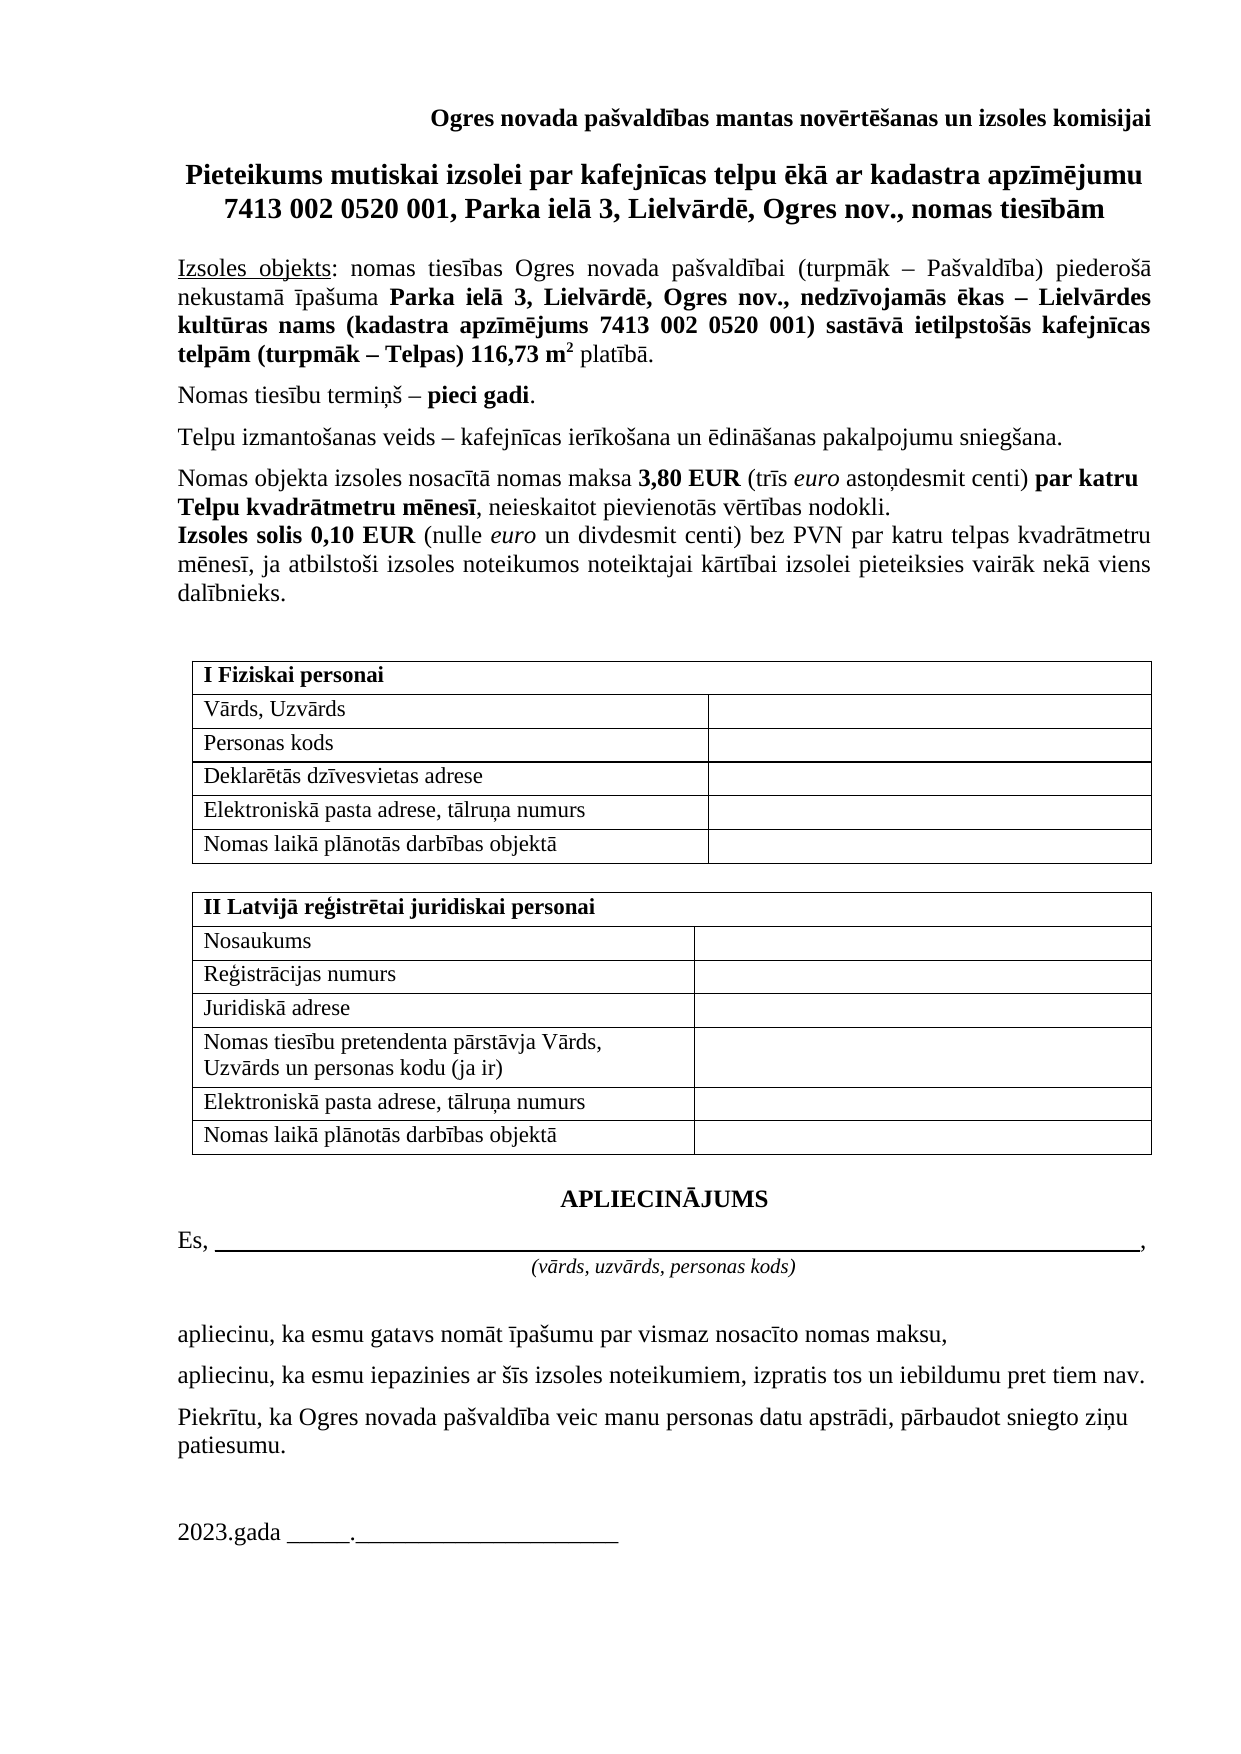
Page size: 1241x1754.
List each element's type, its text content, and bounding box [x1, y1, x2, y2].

list Ogres novada pašvaldības mantas novērtēšanas un izsoles komisijai [252, 103, 1152, 132]
text APLIECINĀJUMS [177, 1184, 1152, 1213]
table_cell [709, 796, 1151, 829]
table_cell Nosaukums [193, 927, 694, 959]
table_cell [695, 1088, 1151, 1120]
text Es, __________________________________________________________________________, [177, 1225, 1152, 1254]
table_cell [695, 927, 1151, 959]
text Izsoles solis 0,10 EUR (nulle euro un divdesmit centi) bez PVN par katru telpas kvadrātmetru mēnesī, ja atbilstoši izsoles noteikumos noteiktajai kārtībai izsolei pieteiksies vairāk nekā viens dalībnieks. [177, 521, 1152, 607]
text apliecinu, ka esmu iepazinies ar šīs izsoles noteikumiem, izpratis tos un iebildumu pret tiem nav. [177, 1360, 1152, 1389]
table_cell [709, 763, 1151, 795]
table_cell Juridiskā adrese [193, 994, 694, 1027]
table_cell [695, 994, 1151, 1027]
table_cell [709, 695, 1151, 728]
table_cell [709, 729, 1151, 761]
text Telpu izmantošanas veids – kafejnīcas ierīkošana un ēdināšanas pakalpojumu sniegšana. [177, 422, 1152, 451]
text Nomas tiesību termiņš – pieci gadi. [177, 381, 1152, 409]
table_cell Nomas laikā plānotās darbības objektā [193, 830, 708, 862]
table_cell Reģistrācijas numurs [193, 961, 694, 993]
text (vārds, uzvārds, personas kods) [177, 1254, 1152, 1278]
table_cell [695, 1028, 1151, 1087]
text Nomas objekta izsoles nosacītā nomas maksa 3,80 EUR (trīs euro astoņdesmit centi) par katru Telpu kvadrātmetru mēnesī, neieskaitot pievienotās vērtības nodokli. [177, 463, 1152, 521]
text Izsoles objekts: nomas tiesības Ogres novada pašvaldībai (turpmāk – Pašvaldība) piederošā nekustamā īpašuma Parka ielā 3, Lielvārdē, Ogres nov., nedzīvojamās ēkas – Lielvārdes kultūras nams (kadastra apzīmējums 7413 002 0520 001) sastāvā ietilpstošās kafejnīcas telpām (turpmāk – Telpas) 116,73 m2 platībā. [177, 253, 1152, 368]
table_header I Fiziskai personai [193, 662, 1151, 694]
table_header II Latvijā reģistrētai juridiskai personai [193, 893, 1151, 926]
table_cell Deklarētās dzīvesvietas adrese [193, 763, 708, 795]
table_cell Nomas laikā plānotās darbības objektā [193, 1121, 694, 1154]
text 2023.gada _____._____________________ [177, 1517, 1152, 1545]
table_cell Vārds, Uzvārds [193, 695, 708, 728]
table_cell Nomas tiesību pretendenta pārstāvja Vārds, Uzvārds un personas kodu (ja ir) [193, 1028, 694, 1087]
table_cell Personas kods [193, 729, 708, 761]
table_cell Elektroniskā pasta adrese, tālruņa numurs [193, 796, 708, 829]
text Piekrītu, ka Ogres novada pašvaldība veic manu personas datu apstrādi, pārbaudot sniegto ziņu patiesumu. [177, 1402, 1152, 1459]
table_cell [695, 961, 1151, 993]
text apliecinu, ka esmu gatavs nomāt īpašumu par vismaz nosacīto nomas maksu, [177, 1319, 1152, 1348]
text Pieteikums mutiskai izsolei par kafejnīcas telpu ēkā ar kadastra apzīmējumu 7413 002 0520 001, Parka ielā 3, Lielvārdē, Ogres nov., nomas tiesībām [177, 157, 1152, 224]
table_cell [695, 1121, 1151, 1154]
table_cell [709, 830, 1151, 862]
table_cell Elektroniskā pasta adrese, tālruņa numurs [193, 1088, 694, 1120]
